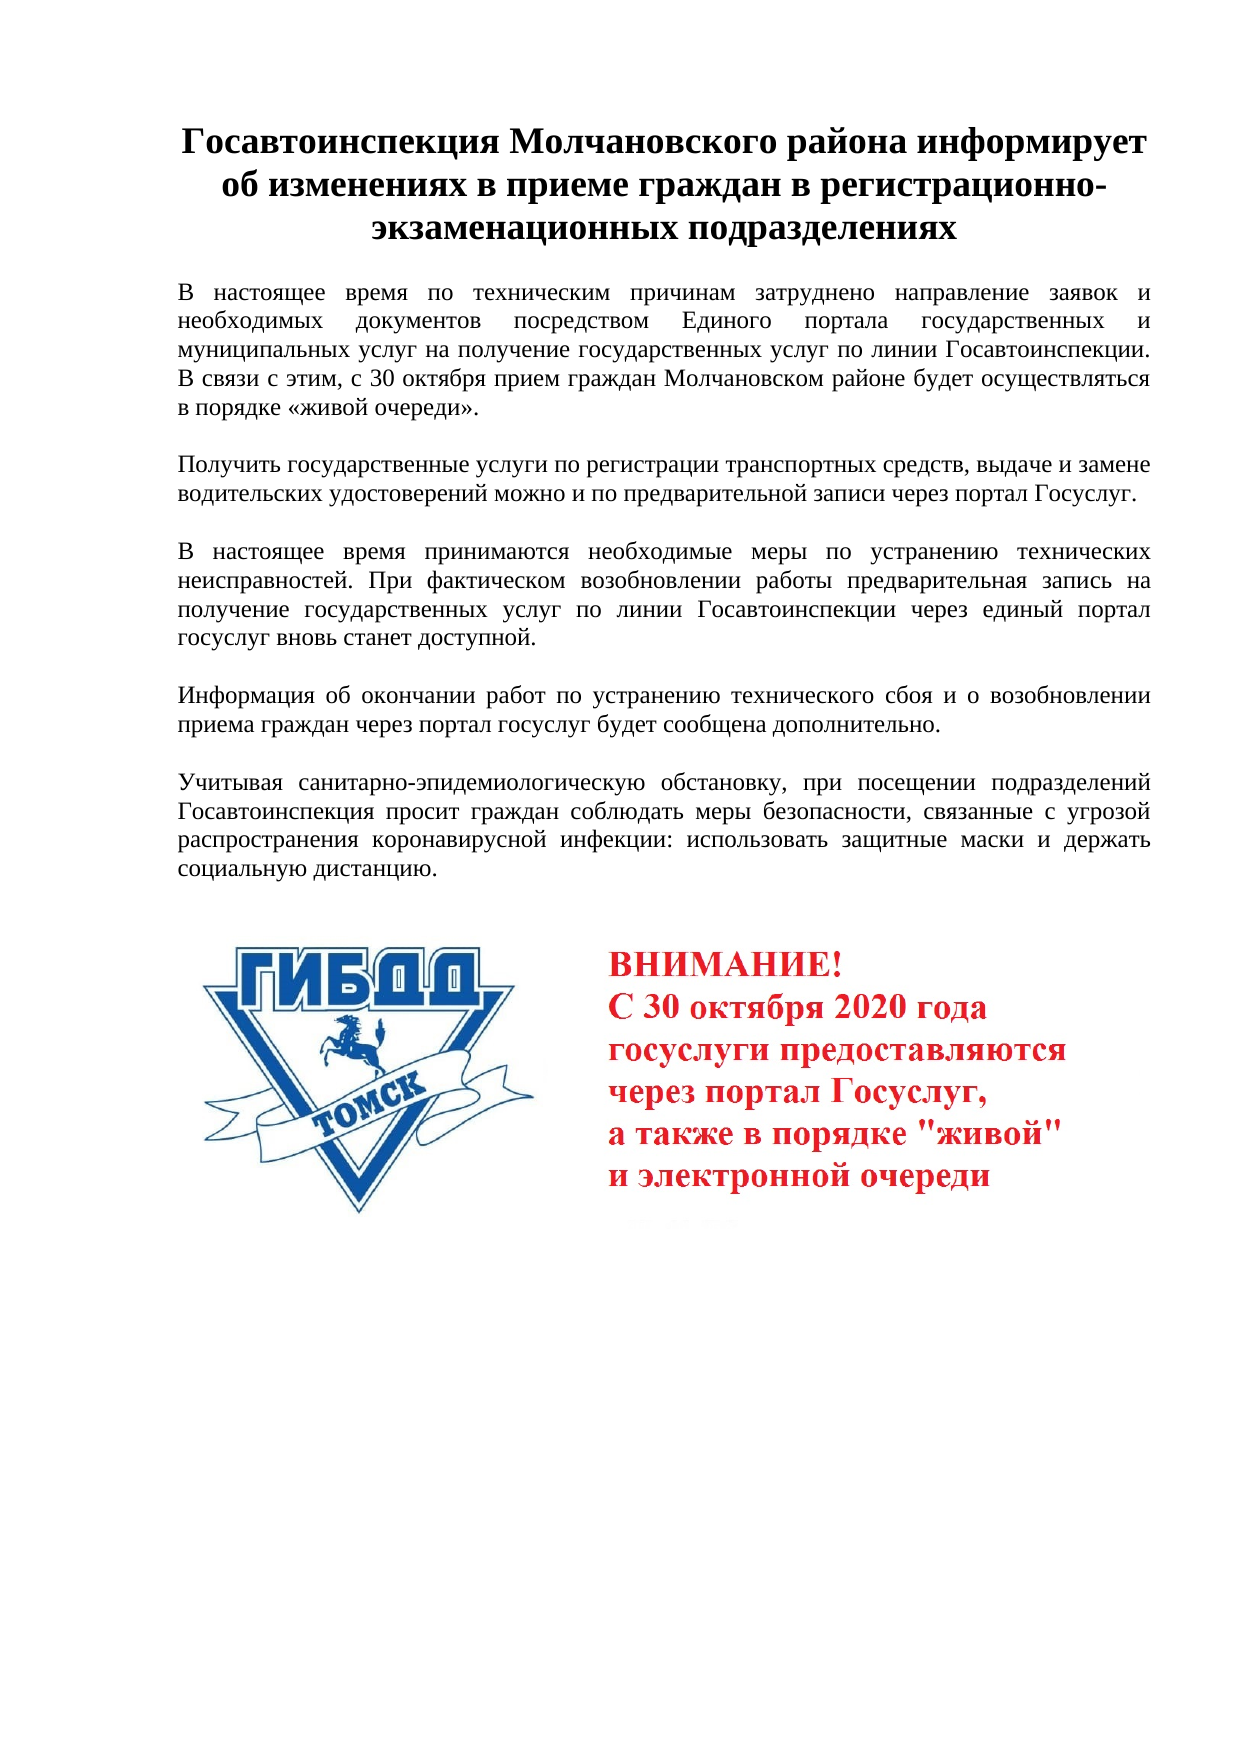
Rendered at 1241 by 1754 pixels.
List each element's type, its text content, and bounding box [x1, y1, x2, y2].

text Учитывая санитарно-эпидемиологическую обстановку, при посещении подразделений Госавтоинспекция просит граждан соблюдать меры безопасности, связанные с угрозой распространения коронавирусной инфекции: использовать защитные маски и держать социальную дистанцию. [177, 767, 1152, 882]
text Информация об окончании работ по устранению технического сбоя и о возобновлении приема граждан через портал госуслуг будет сообщена дополнительно. [177, 680, 1152, 738]
picture [177, 911, 1152, 1237]
text В настоящее время принимаются необходимые меры по устранению технических неисправностей. При фактическом возобновлении работы предварительная запись на получение государственных услуг по линии Госавтоинспекции через единый портал госуслуг вновь станет доступной. [177, 536, 1152, 651]
text В настоящее время по техническим причинам затруднено направление заявок и необходимых документов посредством Единого портала государственных и муниципальных услуг на получение государственных услуг по линии Госавтоинспекции. В связи с этим, с 30 октября прием граждан Молчановском районе будет осуществляться в порядке «живой очереди». [177, 277, 1152, 420]
text Получить государственные услуги по регистрации транспортных средств, выдаче и замене водительских удостоверений можно и по предварительной записи через портал Госуслуг. [177, 449, 1152, 507]
text Госавтоинспекция Молчановского района информирует об изменениях в приеме граждан в регистрационно-экзаменационных подразделениях [177, 118, 1152, 247]
